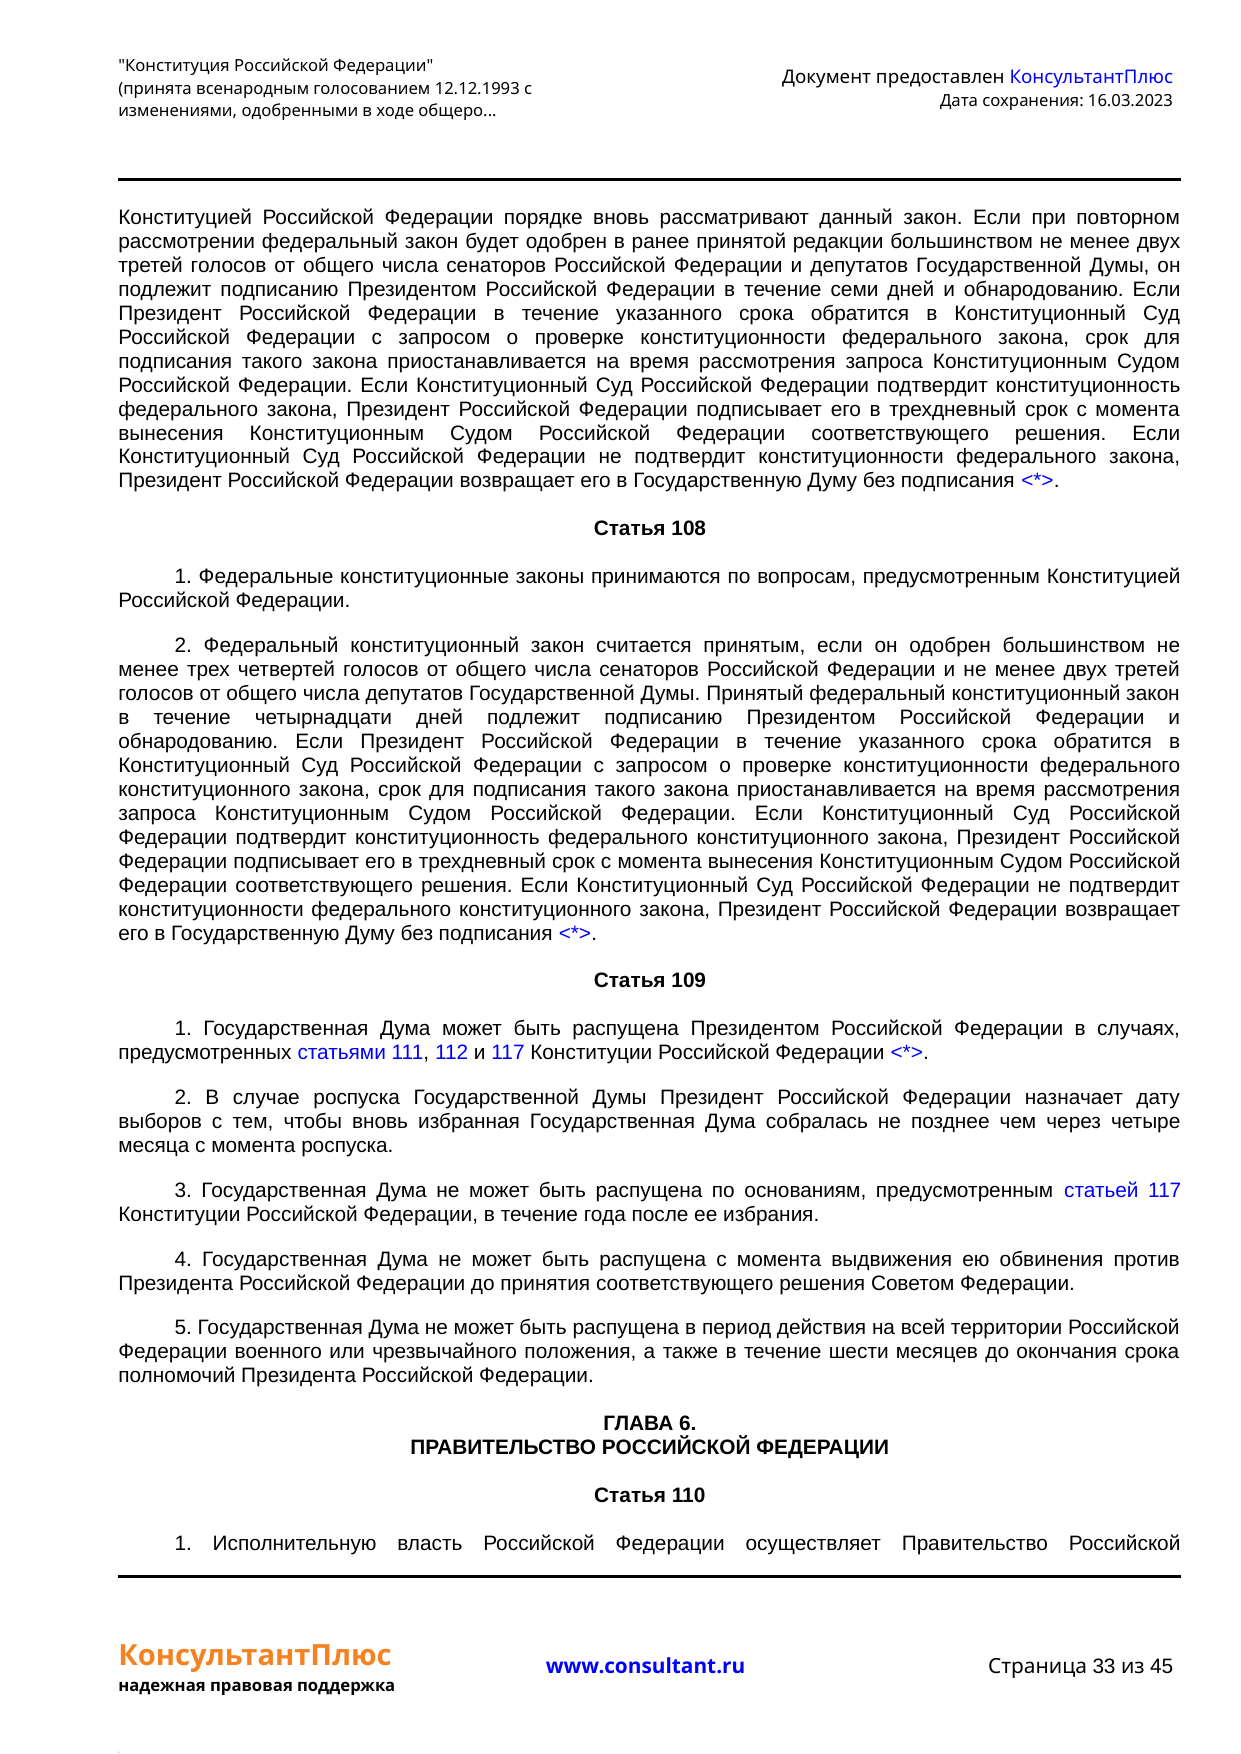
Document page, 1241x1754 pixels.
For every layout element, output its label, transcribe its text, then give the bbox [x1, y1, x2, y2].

text 1. Государственная Дума может быть распущена Президентом Российской Федерации в случаях, предусмотренных статьями 111, 112 и 117 Конституции Российской Федерации <*>. [118, 1016, 1181, 1064]
title ГЛАВА 6. [118, 1411, 1181, 1435]
text 5. Государственная Дума не может быть распущена в период действия на всей территории Российской Федерации военного или чрезвычайного положения, а также в течение шести месяцев до окончания срока полномочий Президента Российской Федерации. [118, 1315, 1181, 1387]
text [118, 205, 1181, 492]
title Статья 110 [118, 1483, 1181, 1507]
title ПРАВИТЕЛЬСТВО РОССИЙСКОЙ ФЕДЕРАЦИИ [118, 1435, 1181, 1459]
text 3. Государственная Дума не может быть распущена по основаниям, предусмотренным статьей 117 Конституции Российской Федерации, в течение года после ее избрания. [118, 1178, 1181, 1226]
title Статья 109 [118, 968, 1181, 992]
text 4. Государственная Дума не может быть распущена с момента выдвижения ею обвинения против Президента Российской Федерации до принятия соответствующего решения Советом Федерации. [118, 1246, 1181, 1294]
text 2. Федеральный конституционный закон считается принятым, если он одобрен большинством не менее трех четвертей голосов от общего числа сенаторов Российской Федерации и не менее двух третей голосов от общего числа депутатов Государственной Думы. Принятый федеральный конституционный закон в течение четырнадцати дней подлежит подписанию Президентом Российской Федерации и обнародованию. Если Президент Российской Федерации в течение указанного срока обратится в Конституционный Суд Российской Федерации с запросом о проверке конституционности федерального конституционного закона, срок для подписания такого закона приостанавливается на время рассмотрения запроса Конституционным Судом Российской Федерации. Если Конституционный Суд Российской Федерации подтвердит конституционность федерального конституционного закона, Президент Российской Федерации подписывает его в трехдневный срок с момента вынесения Конституционным Судом Российской Федерации соответствующего решения. Если Конституционный Суд Российской Федерации не подтвердит конституционности федерального конституционного закона, Президент Российской Федерации возвращает его в Государственную Думу без подписания <*>. [118, 633, 1181, 944]
text 2. В случае роспуска Государственной Думы Президент Российской Федерации назначает дату выборов с тем, чтобы вновь избранная Государственная Дума собралась не позднее чем через четыре месяца с момента роспуска. [118, 1085, 1181, 1157]
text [118, 1531, 1181, 1555]
text 1. Федеральные конституционные законы принимаются по вопросам, предусмотренным Конституцией Российской Федерации. [118, 564, 1181, 612]
title Статья 108 [118, 516, 1181, 540]
